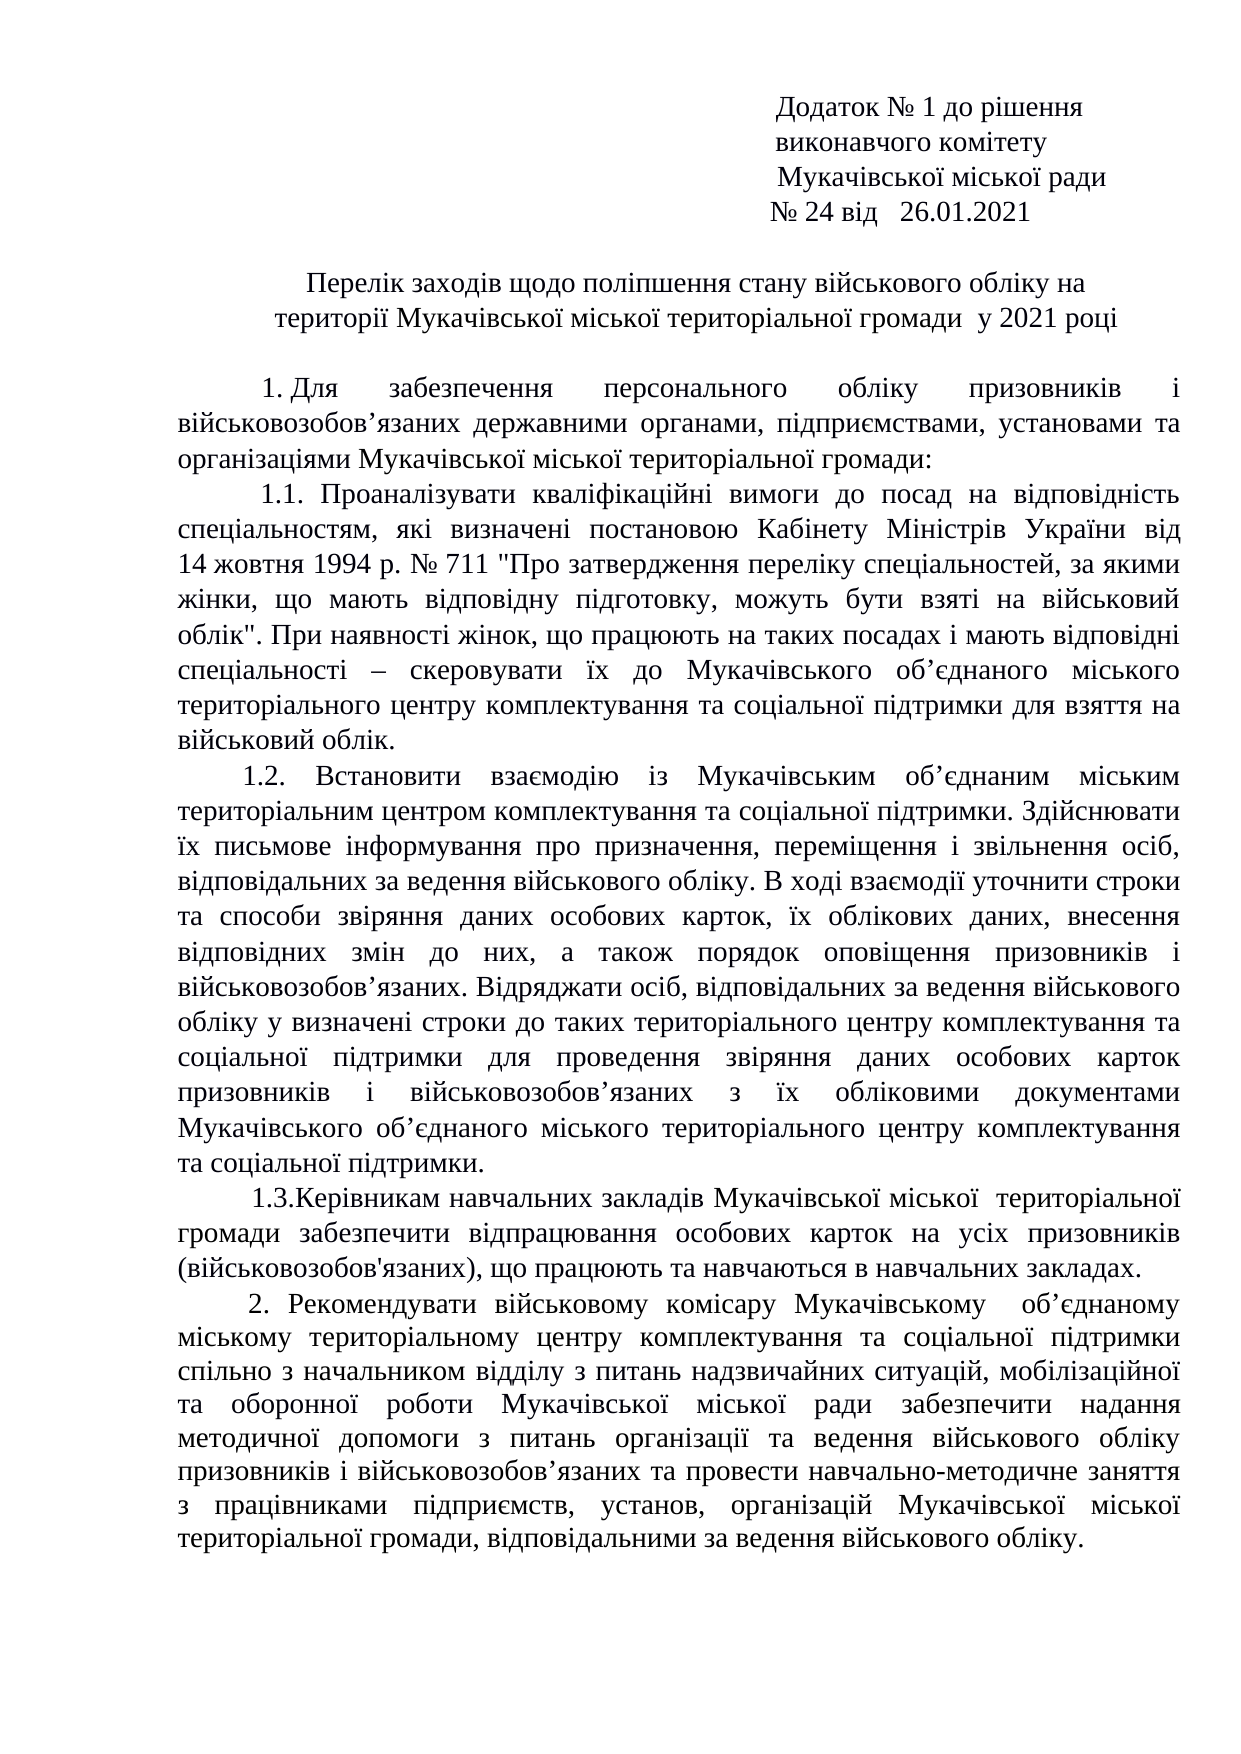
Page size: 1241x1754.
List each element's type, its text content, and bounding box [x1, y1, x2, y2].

text 1.2. Встановити взаємодію із Мукачівським об’єднаним міським територіальним центром комплектування та соціальної підтримки. Здійснювати їх письмове інформування про призначення, переміщення і звільнення осіб, відповідальних за ведення військового обліку. В ході взаємодії уточнити строки та способи звіряння даних особових карток, їх облікових даних, внесення відповідних змін до них, а також порядок оповіщення призовників і військовозобов’язаних. Відряджати осіб, відповідальних за ведення військового обліку у визначені строки до таких територіального центру комплектування та соціальної підтримки для проведення звіряння даних особових карток призовників і військовозобов’язаних з їх обліковими документами Мукачівського об’єднаного міського територіального центру комплектування та соціальної підтримки. [177, 758, 1181, 1178]
text 1. Для забезпечення персонального обліку призовників і військовозобов’язаних державними органами, підприємствами, установами та організаціями Мукачівської міської територіальної громади: [177, 370, 1181, 474]
text території Мукачівської міської територіальної громади у 2021 році [177, 300, 1181, 333]
text Додаток № 1 до рішення [177, 89, 1181, 122]
text 1.1. Проаналізувати кваліфікаційні вимоги до посад на відповідність спеціальностям, які визначені постановою Кабінету Міністрів України від 14 жовтня 1994 р. № 711 "Про затвердження переліку спеціальностей, за якими жінки, що мають відповідну підготовку, можуть бути взяті на військовий облік". При наявності жінок, що працюють на таких посадах і мають відповідні спеціальності – скеровувати їх до Мукачівського об’єднаного міського територіального центру комплектування та соціальної підтримки для взяття на військовий облік. [177, 476, 1181, 756]
text виконавчого комітету Мукачівської міської ради [177, 124, 1181, 193]
text № 24 від 26.01.2021 [177, 194, 1181, 228]
text 2. Рекомендувати військовому комісару Мукачівському об’єднаному міському територіальному центру комплектування та соціальної підтримки спільно з начальником відділу з питань надзвичайних ситуацій, мобілізаційної та оборонної роботи Мукачівської міської ради забезпечити надання методичної допомоги з питань організації та ведення військового обліку призовників і військовозобов’язаних та провести навчально-методичне заняття з працівниками підприємств, установ, організацій Мукачівської міської територіальної громади, відповідальними за ведення військового обліку. [177, 1286, 1181, 1554]
text 1.3.Керівникам навчальних закладів Мукачівської міської територіальної громади забезпечити відпрацювання особових карток на усіх призовників (військовозобов'язаних), що працюють та навчаються в навчальних закладах. [177, 1180, 1181, 1284]
text Перелік заходів щодо поліпшення стану військового обліку на [177, 265, 1181, 298]
